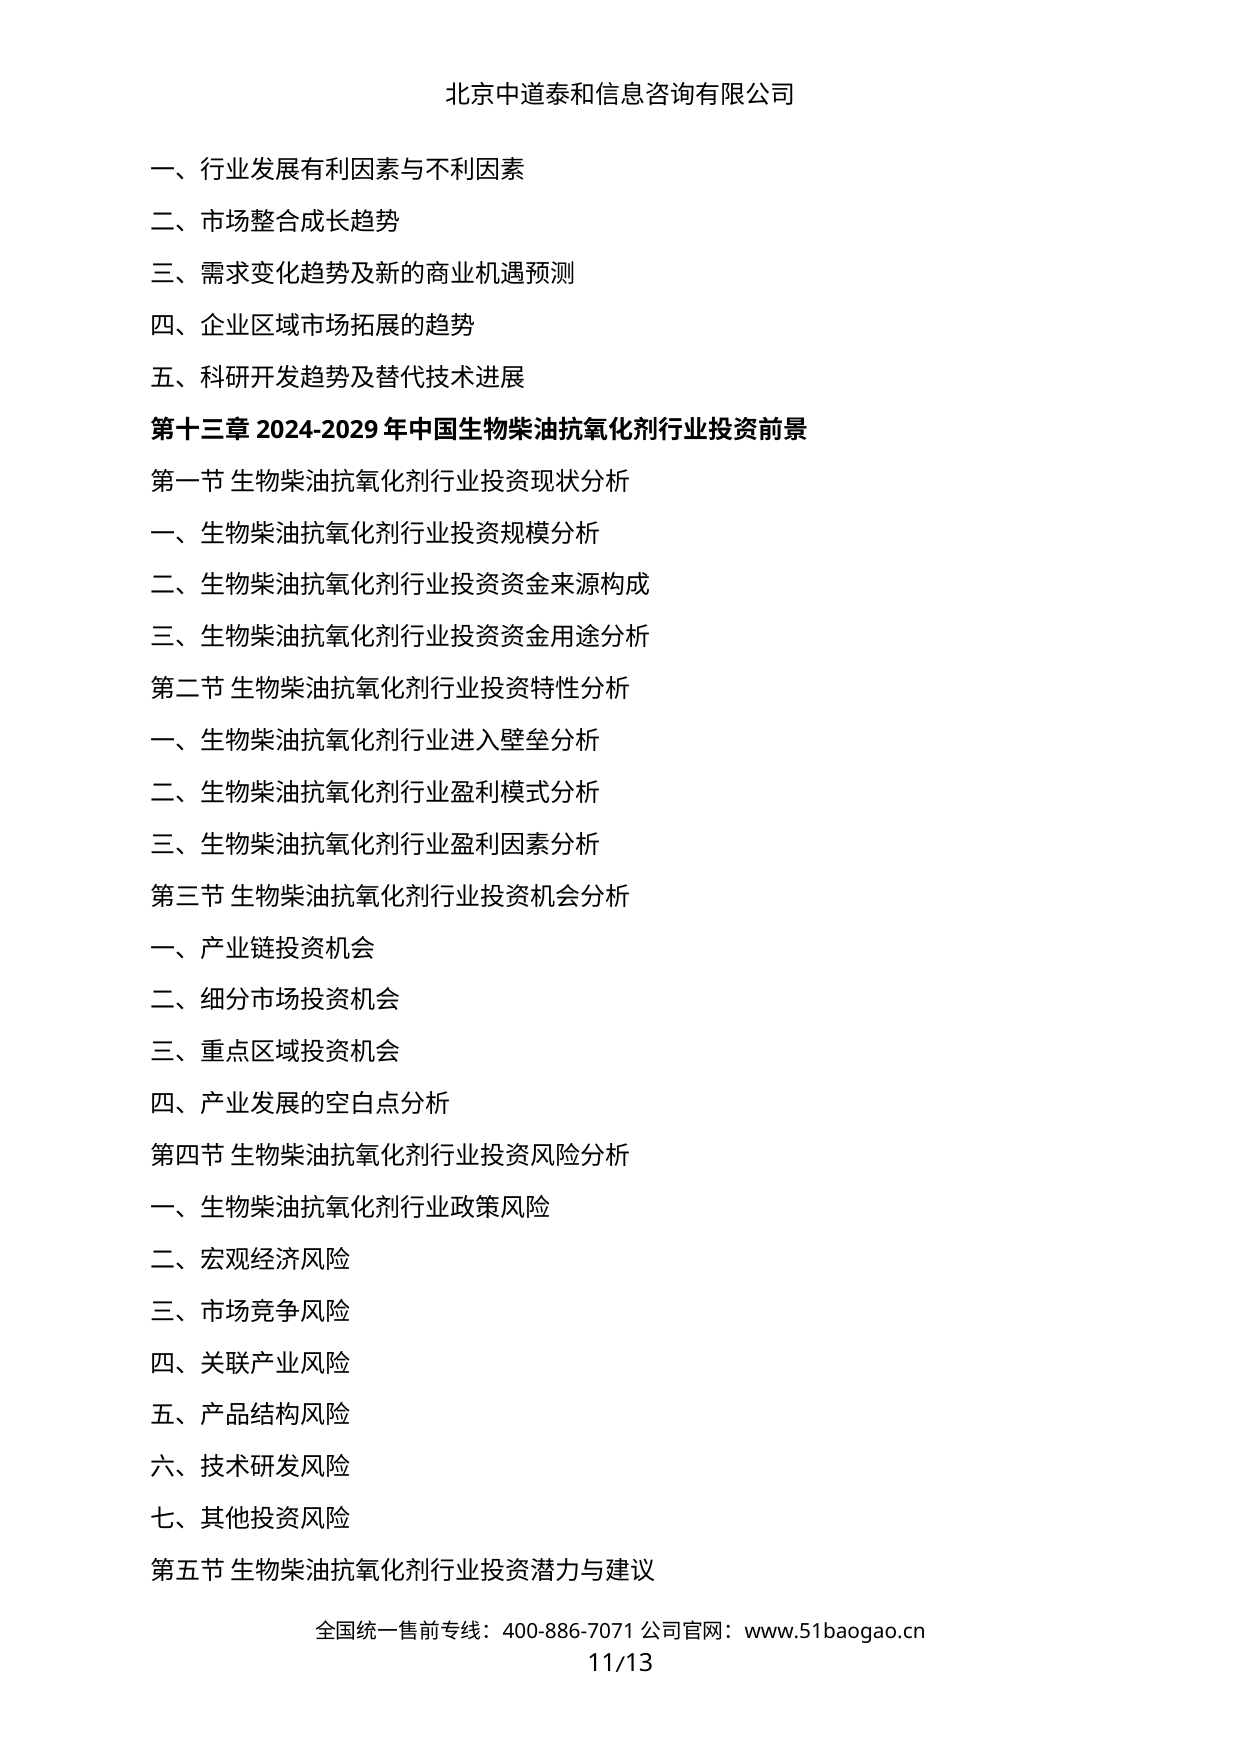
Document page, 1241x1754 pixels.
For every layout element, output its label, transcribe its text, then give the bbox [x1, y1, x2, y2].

text 第一节 生物柴油抗氧化剂行业投资现状分析 [150, 461, 1090, 497]
text 第十三章 2024-2029年中国生物柴油抗氧化剂行业投资前景 [150, 409, 1090, 446]
text 第四节 生物柴油抗氧化剂行业投资风险分析 [150, 1136, 1090, 1172]
text 第三节 生物柴油抗氧化剂行业投资机会分析 [150, 876, 1090, 912]
text 三、需求变化趋势及新的商业机遇预测 [150, 254, 1090, 290]
text 第二节 生物柴油抗氧化剂行业投资特性分析 [150, 669, 1090, 705]
text 二、细分市场投资机会 [150, 980, 1090, 1016]
text 一、生物柴油抗氧化剂行业进入壁垒分析 [150, 721, 1090, 757]
text 一、产业链投资机会 [150, 928, 1090, 964]
text 四、关联产业风险 [150, 1343, 1090, 1379]
text 五、科研开发趋势及替代技术进展 [150, 357, 1090, 394]
text 三、生物柴油抗氧化剂行业盈利因素分析 [150, 824, 1090, 861]
text 四、产业发展的空白点分析 [150, 1084, 1090, 1120]
text 二、生物柴油抗氧化剂行业投资资金来源构成 [150, 565, 1090, 601]
text 三、重点区域投资机会 [150, 1032, 1090, 1068]
text 一、生物柴油抗氧化剂行业投资规模分析 [150, 513, 1090, 549]
text 三、市场竞争风险 [150, 1291, 1090, 1327]
text 一、生物柴油抗氧化剂行业政策风险 [150, 1187, 1090, 1224]
text 三、生物柴油抗氧化剂行业投资资金用途分析 [150, 617, 1090, 653]
text 第五节 生物柴油抗氧化剂行业投资潜力与建议 [150, 1551, 1090, 1587]
text 二、宏观经济风险 [150, 1239, 1090, 1276]
text 一、行业发展有利因素与不利因素 [150, 150, 1090, 186]
text 二、市场整合成长趋势 [150, 202, 1090, 238]
text 七、其他投资风险 [150, 1499, 1090, 1535]
text 四、企业区域市场拓展的趋势 [150, 306, 1090, 342]
text 六、技术研发风险 [150, 1447, 1090, 1483]
text 二、生物柴油抗氧化剂行业盈利模式分析 [150, 772, 1090, 809]
text 五、产品结构风险 [150, 1395, 1090, 1431]
